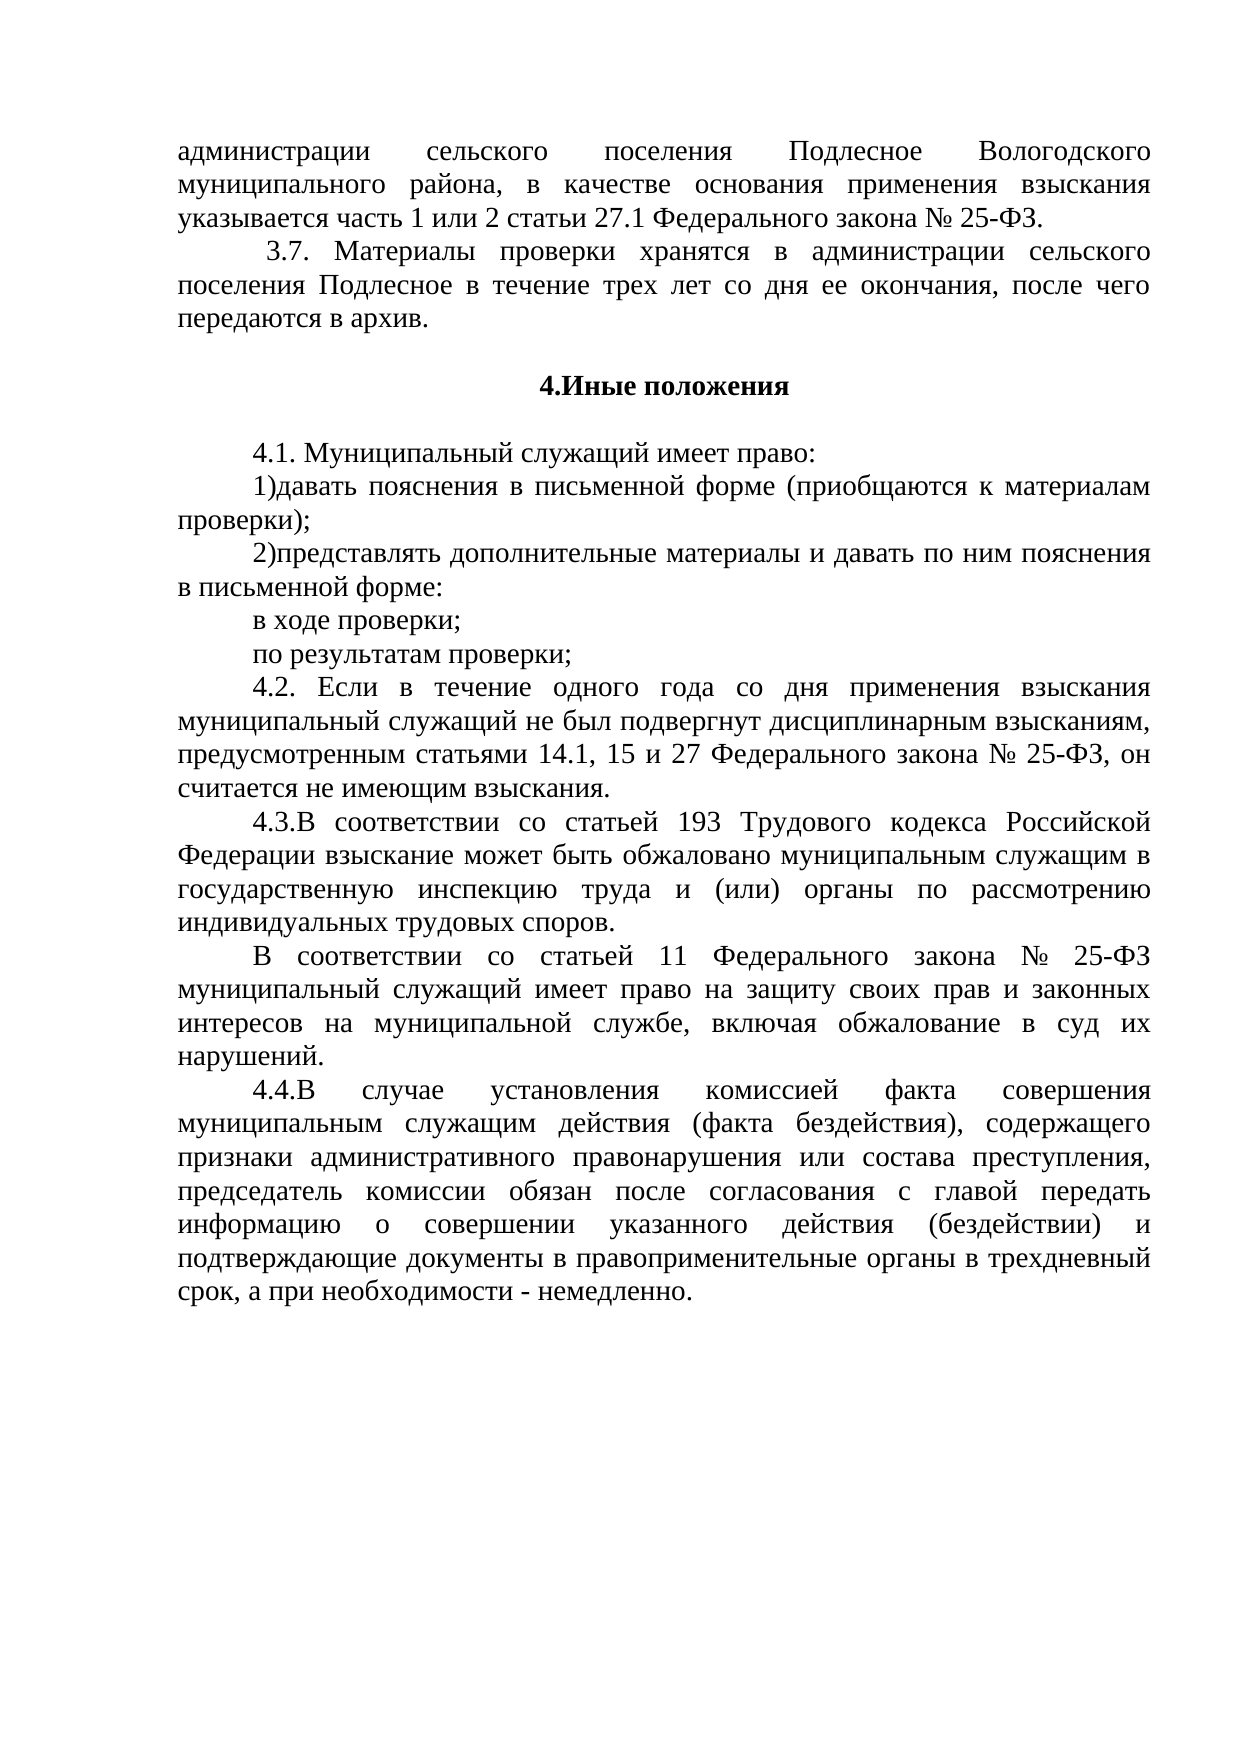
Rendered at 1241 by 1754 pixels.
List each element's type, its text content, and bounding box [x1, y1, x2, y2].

text по результатам проверки; [177, 636, 1152, 669]
text 4.3.В соответствии со статьей 193 Трудового кодекса Российской Федерации взыскание может быть обжаловано муниципальным служащим в государственную инспекцию труда и (или) органы по рассмотрению индивидуальных трудовых споров. [177, 804, 1152, 938]
text В соответствии со статьей 11 Федерального закона № 25-ФЗ муниципальный служащий имеет право на защиту своих прав и законных интересов на муниципальной службе, включая обжалование в суд их нарушений. [177, 938, 1152, 1072]
text 3.7. Материалы проверки хранятся в администрации сельского поселения Подлесное в течение трех лет со дня ее окончания, после чего передаются в архив. [177, 233, 1152, 334]
text 4.4.В случае установления комиссией факта совершения муниципальным служащим действия (факта бездействия), содержащего признаки административного правонарушения или состава преступления, председатель комиссии обязан после согласования с главой передать информацию о совершении указанного действия (бездействии) и подтверждающие документы в правоприменительные органы в трехдневный срок, а при необходимости - немедленно. [177, 1072, 1152, 1307]
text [177, 133, 1152, 233]
text в ходе проверки; [177, 602, 1152, 636]
text 1)давать пояснения в письменной форме (приобщаются к материалам проверки); [177, 468, 1152, 535]
text 4.1. Муниципальный служащий имеет право: [177, 435, 1152, 468]
text 4.2. Если в течение одного года со дня применения взыскания муниципальный служащий не был подвергнут дисциплинарным взысканиям, предусмотренным статьями 14.1, 15 и 27 Федерального закона № 25-ФЗ, он считается не имеющим взыскания. [177, 669, 1152, 804]
text 2)представлять дополнительные материалы и давать по ним пояснения в письменной форме: [177, 535, 1152, 602]
text 4.Иные положения [177, 368, 1152, 401]
